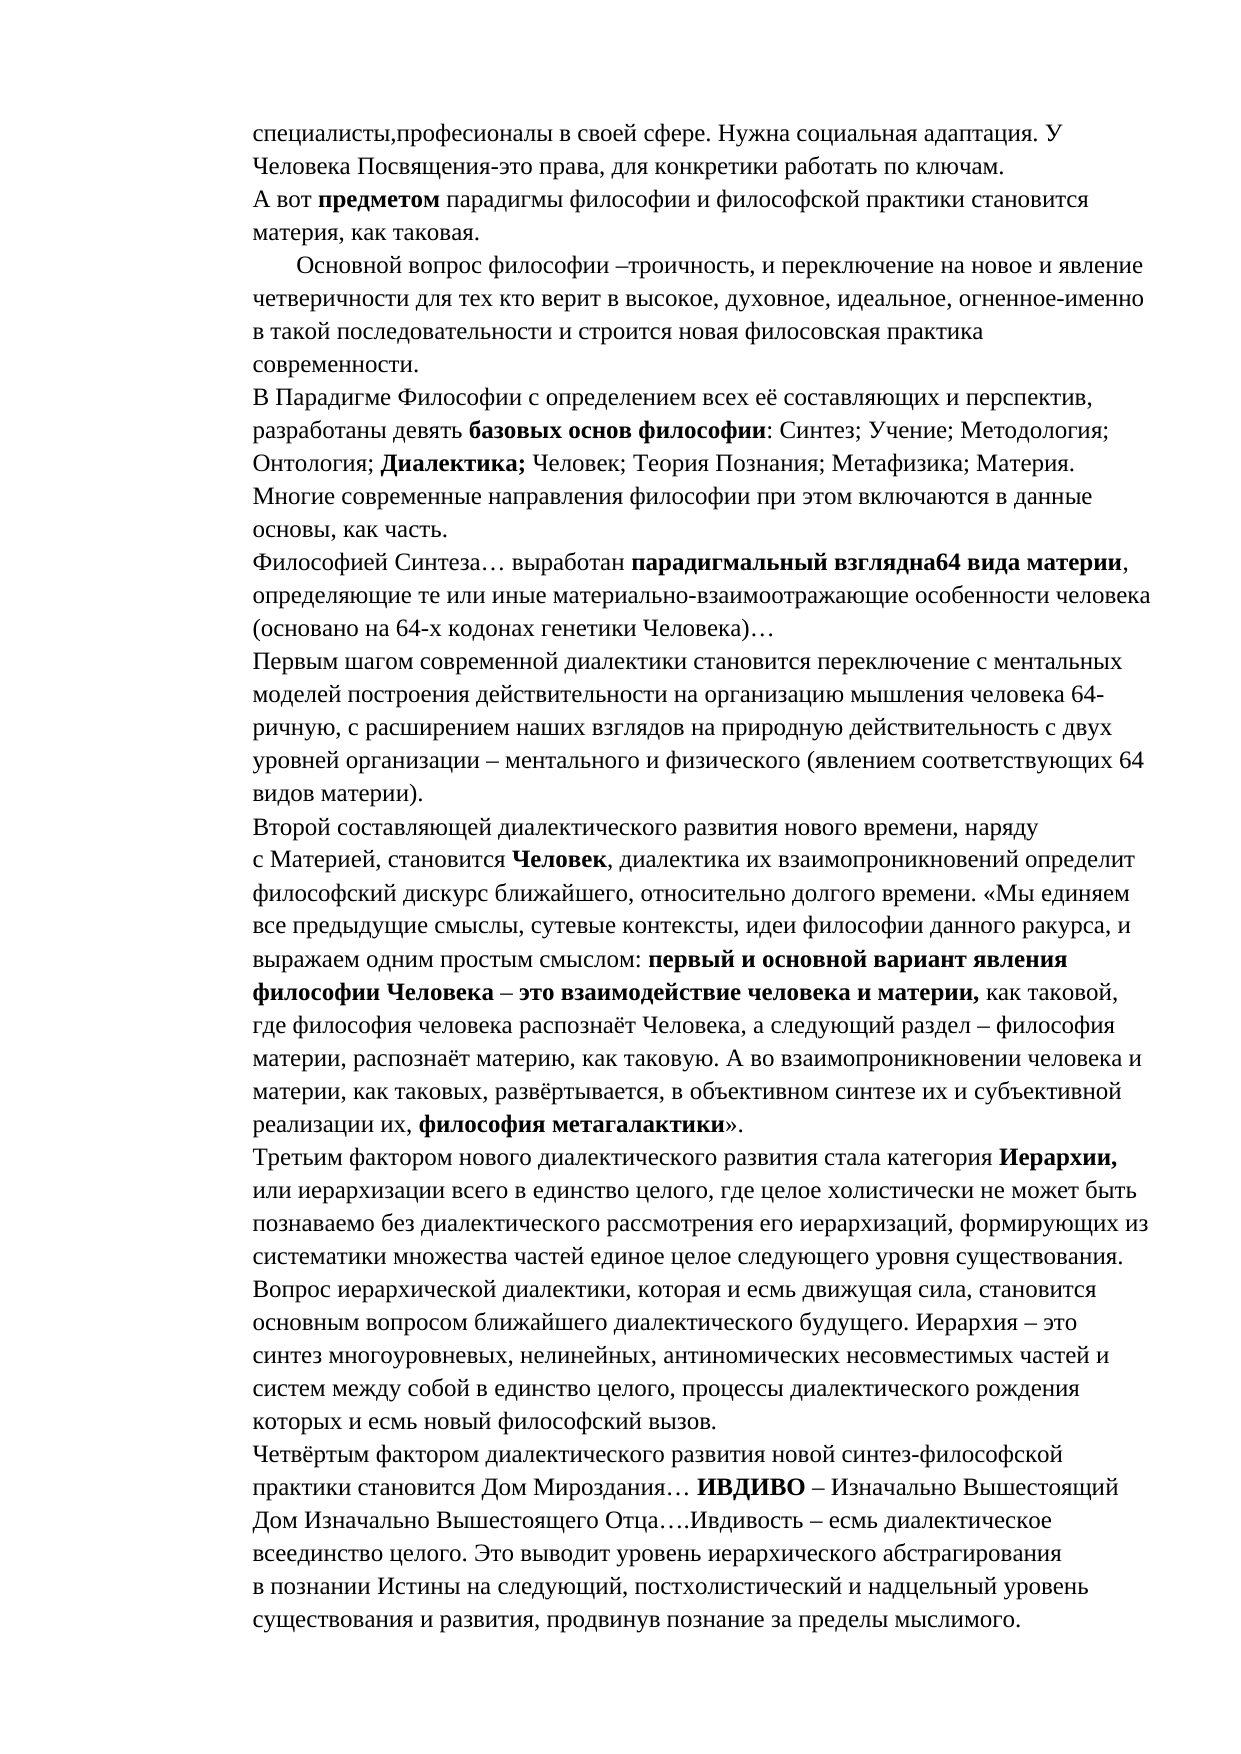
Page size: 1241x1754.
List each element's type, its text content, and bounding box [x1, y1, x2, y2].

list А вот предметом парадигмы философии и философской практики становится материя, как таковая. [252, 184, 1152, 246]
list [252, 118, 1152, 180]
list Четвёртым фактором диалектического развития новой синтез-философской практики становится Дом Мироздания… ИВДИВО – Изначально Вышестоящий Дом Изначально Вышестоящего Отца….Ивдивость – есмь диалектическое всеединство целого. Это выводит уровень иерархического абстрагирования в познании Истины на следующий, постхолистический и надцельный уровень существования и развития, продвинув познание за пределы мыслимого. [252, 1439, 1152, 1633]
list Первым шагом современной диалектики становится переключение с ментальных моделей построения действительности на организацию мышления человека 64-ричную, с расширением наших взглядов на природную действительность с двух уровней организации – ментального и физического (явлением соответствующих 64 видов материи). [252, 646, 1152, 807]
list Второй составляющей диалектического развития нового времени, наряду с Материей, становится Человек, диалектика их взаимопроникновений определит философский дискурс ближайшего, относительно долгого времени. «Мы единяем все предыдущие смыслы, сутевые контексты, идеи философии данного ракурса, и выражаем одним простым смыслом: первый и основной вариант явления философии Человека – это взаимодействие человека и материи, как таковой, где философия человека распознаёт Человека, а следующий раздел – философия материи, распознаёт материю, как таковую. А во взаимопроникновении человека и материи, как таковых, развёртывается, в объективном синтезе их и субъективной реализации их, философия метагалактики». [252, 812, 1152, 1137]
list В Парадигме Философии с определением всех её составляющих и перспектив, разработаны девять базовых основ философии: Синтез; Учение; Методология; Онтология; Диалектика; Человек; Теория Познания; Метафизика; Материя. Многие современные направления философии при этом включаются в данные основы, как часть. [252, 382, 1152, 543]
list Философией Синтеза… выработан парадигмальный взглядна64 вида материи, определяющие те или иные материально-взаимоотражающие особенности человека (основано на 64-х кодонах генетики Человека)… [252, 547, 1152, 642]
list Основной вопрос философии –троичность, и переключение на новое и явление четверичности для тех кто верит в высокое, духовное, идеальное, огненное-именно в такой последовательности и строится новая филосовская практика современности. [252, 250, 1152, 378]
list Третьим фактором нового диалектического развития стала категория Иерархии, или иерархизации всего в единство целого, где целое холистически не может быть познаваемо без диалектического рассмотрения его иерархизаций, формирующих из систематики множества частей единое целое следующего уровня существования. Вопрос иерархической диалектики, которая и есмь движущая сила, становится основным вопросом ближайшего диалектического будущего. Иерархия – это синтез многоуровневых, нелинейных, антиномических несовместимых частей и систем между собой в единство целого, процессы диалектического рождения которых и есмь новый философский вызов. [252, 1142, 1152, 1435]
